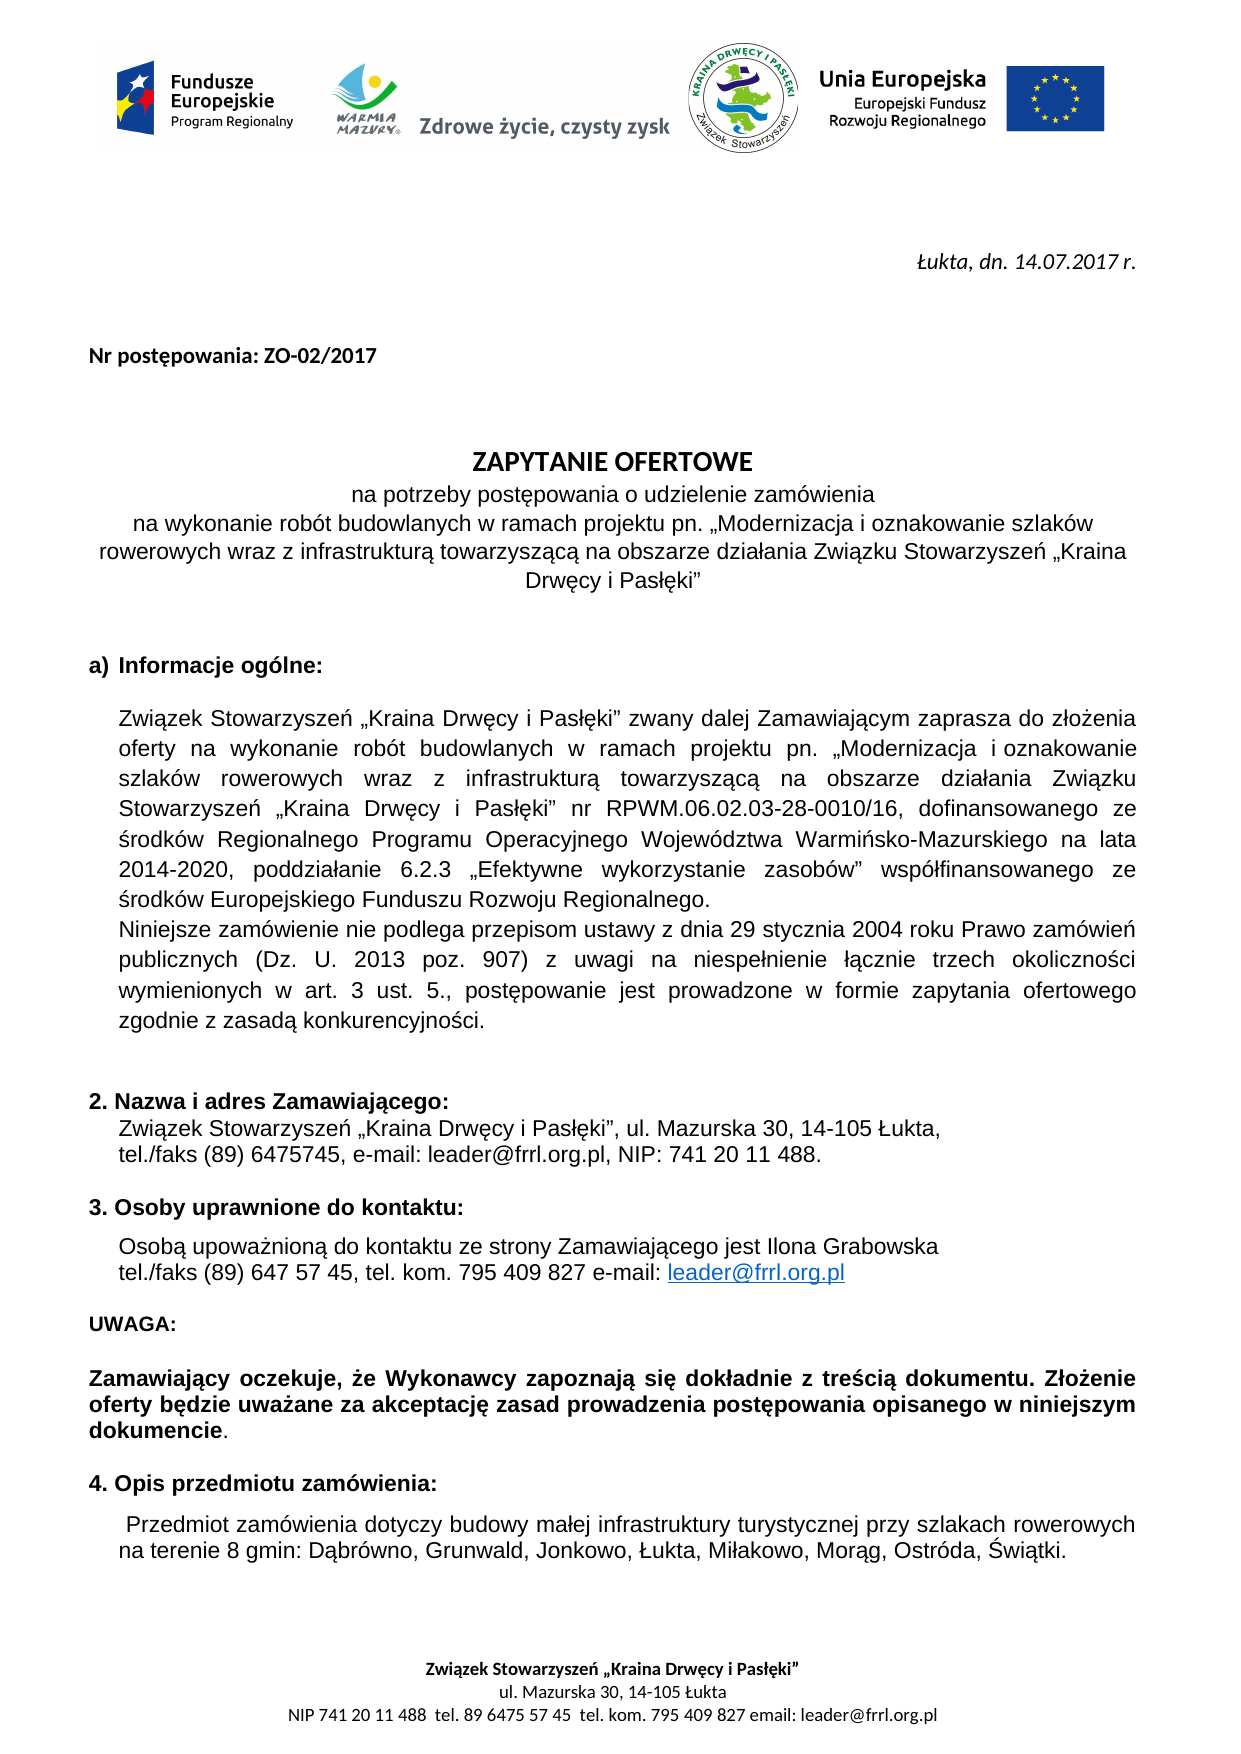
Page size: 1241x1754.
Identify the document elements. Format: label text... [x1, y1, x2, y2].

text Nr postępowania: ZO-02/2017 [89, 341, 1137, 369]
text 3. Osoby uprawnione do kontaktu: [89, 1193, 1137, 1220]
text Łukta, dn. 14.07.2017 r. [89, 247, 1137, 275]
text na wykonanie robót budowlanych w ramach projektu pn. „Modernizacja i oznakowanie szlaków rowerowych wraz z infrastrukturą towarzyszącą na obszarze działania Związku Stowarzyszeń „Kraina Drwęcy i Pasłęki” [89, 510, 1137, 593]
text 4. Opis przedmiotu zamówienia: [89, 1470, 1137, 1496]
text Zamawiający oczekuje, że Wykonawcy zapoznają się dokładnie z treścią dokumentu. Złożenie oferty będzie uważane za akceptację zasad prowadzenia postępowania opisanego w niniejszym dokumencie. [89, 1365, 1137, 1444]
text tel./faks (89) 647 57 45, tel. kom. 795 409 827 e-mail: leader@frrl.org.pl [118, 1259, 1137, 1286]
text tel./faks (89) 6475745, e-mail: leader@frrl.org.pl, NIP: 741 20 11 488. [118, 1141, 1137, 1167]
text UWAGA: [89, 1312, 1137, 1336]
text 2. Nazwa i adres Zamawiającego: [89, 1088, 1137, 1114]
list Informacje ogólne: [89, 652, 1137, 678]
text ZAPYTANIE OFERTOWE [89, 443, 1137, 479]
picture [99, 42, 1127, 153]
text Przedmiot zamówienia dotyczy budowy małej infrastruktury turystycznej przy szlakach rowerowych na terenie 8 gmin: Dąbrówno, Grunwald, Jonkowo, Łukta, Miłakowo, Morąg, Ostróda, Świątki. [89, 1511, 1137, 1564]
list Niniejsze zamówienie nie podlega przepisom ustawy z dnia 29 stycznia 2004 roku Prawo zamówień publicznych (Dz. U. 2013 poz. 907) z uwagi na niespełnienie łącznie trzech okoliczności wymienionych w art. 3 ust. 5., postępowanie jest prowadzone w formie zapytania ofertowego zgodnie z zasadą konkurencyjności. [118, 916, 1137, 1033]
text Związek Stowarzyszeń „Kraina Drwęcy i Pasłęki”, ul. Mazurska 30, 14-105 Łukta, [118, 1114, 1137, 1141]
list Związek Stowarzyszeń „Kraina Drwęcy i Pasłęki” zwany dalej Zamawiającym zaprasza do złożenia oferty na wykonanie robót budowlanych w ramach projektu pn. „Modernizacja i oznakowanie szlaków rowerowych wraz z infrastrukturą towarzyszącą na obszarze działania Związku Stowarzyszeń „Kraina Drwęcy i Pasłęki” nr RPWM.06.02.03-28-0010/16, dofinansowanego ze środków Regionalnego Programu Operacyjnego Województwa Warmińsko-Mazurskiego na lata 2014-2020, poddziałanie 6.2.3 „Efektywne wykorzystanie zasobów” współfinansowanego ze środków Europejskiego Funduszu Rozwoju Regionalnego. [118, 705, 1137, 912]
text na potrzeby postępowania o udzielenie zamówienia [89, 481, 1137, 508]
text Osobą upoważnioną do kontaktu ze strony Zamawiającego jest Ilona Grabowska [118, 1233, 1137, 1259]
